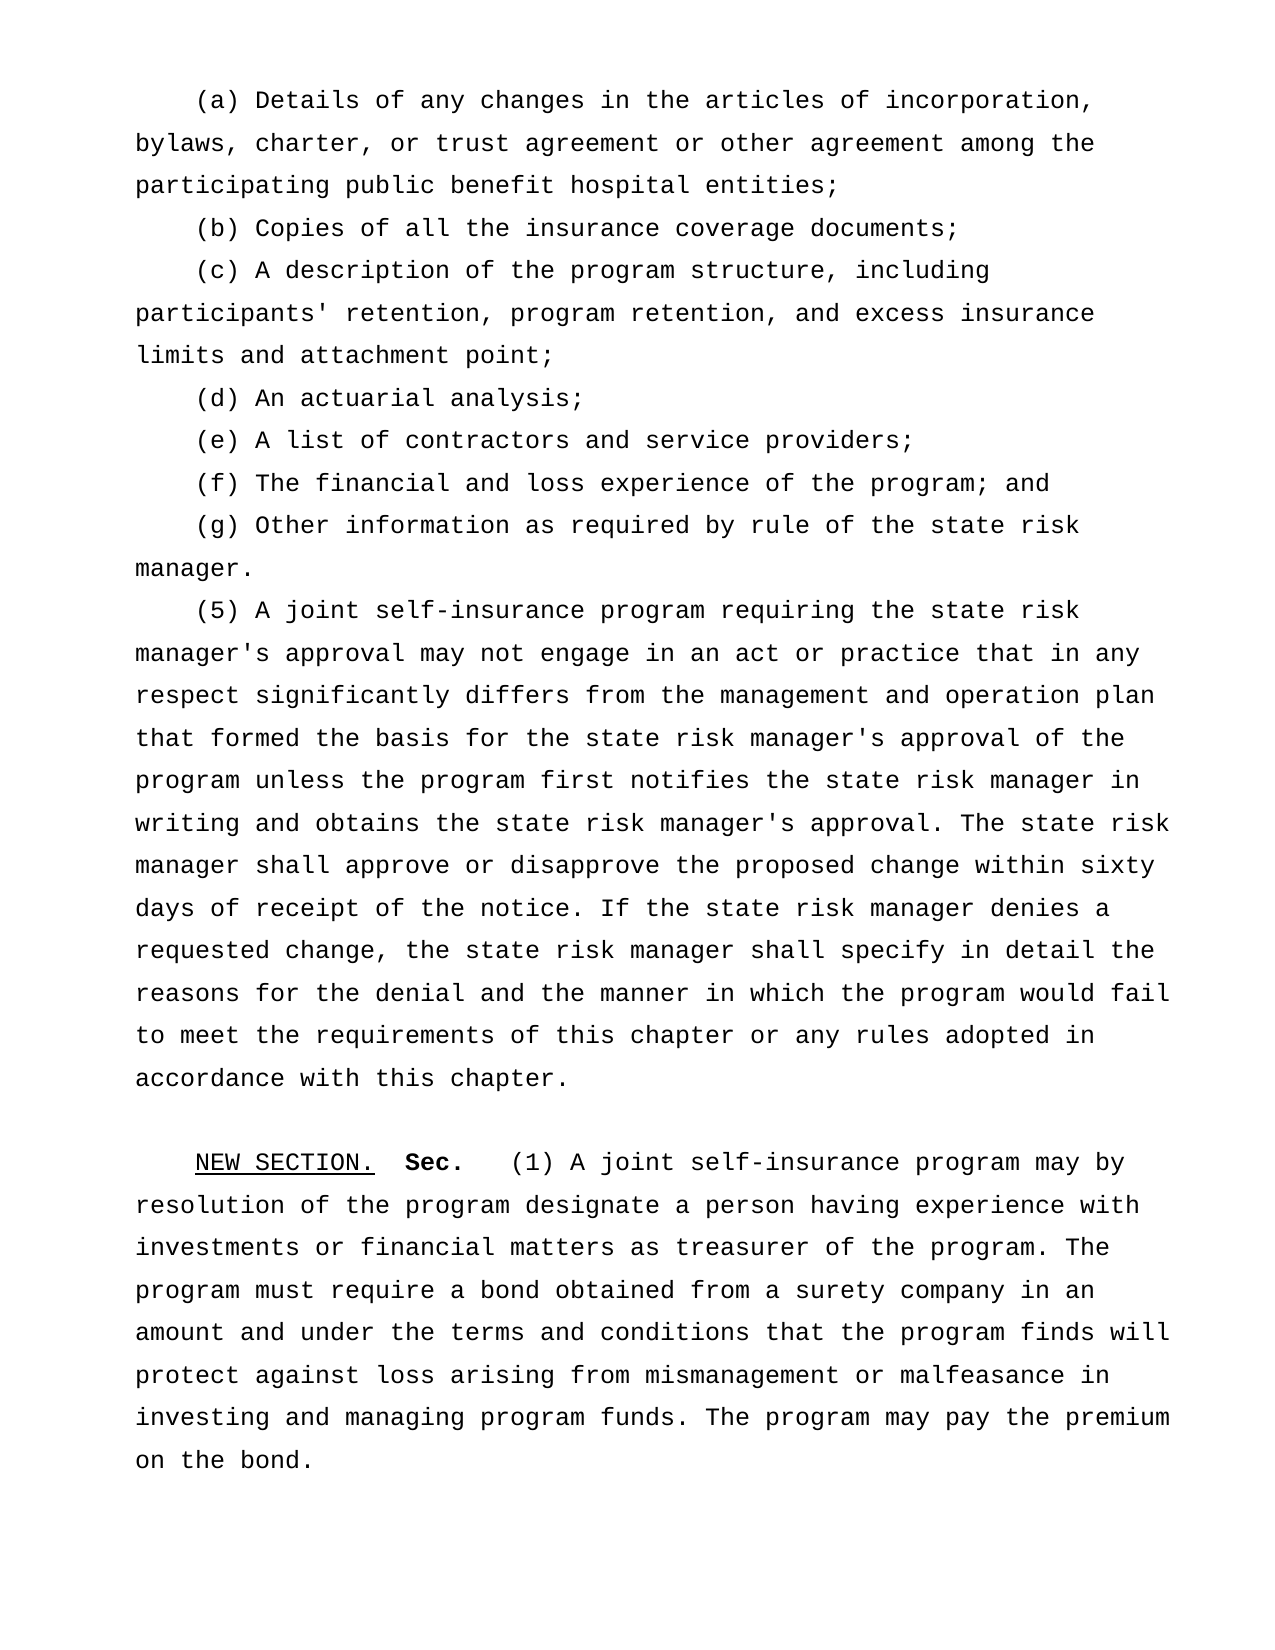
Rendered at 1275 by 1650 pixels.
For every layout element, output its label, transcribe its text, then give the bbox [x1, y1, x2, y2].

text (g) Other information as required by rule of the state risk manager. [135, 500, 1170, 585]
text (5) A joint self-insurance program requiring the state risk manager's approval may not engage in an act or practice that in any respect significantly differs from the management and operation plan that formed the basis for the state risk manager's approval of the program unless the program first notifies the state risk manager in writing and obtains the state risk manager's approval. The state risk manager shall approve or disapprove the proposed change within sixty days of receipt of the notice. If the state risk manager denies a requested change, the state risk manager shall specify in detail the reasons for the denial and the manner in which the program would fail to meet the requirements of this chapter or any rules adopted in accordance with this chapter. [135, 585, 1170, 1095]
text (b) Copies of all the insurance coverage documents; [135, 202, 1170, 245]
text (f) The financial and loss experience of the program; and [135, 457, 1170, 500]
text (d) An actuarial analysis; [135, 372, 1170, 415]
text (a) Details of any changes in the articles of incorporation, bylaws, charter, or trust agreement or other agreement among the participating public benefit hospital entities; [135, 75, 1170, 202]
text (e) A list of contractors and service providers; [135, 415, 1170, 457]
text NEW SECTION. Sec. (1) A joint self-insurance program may by resolution of the program designate a person having experience with investments or financial matters as treasurer of the program. The program must require a bond obtained from a surety company in an amount and under the terms and conditions that the program finds will protect against loss arising from mismanagement or malfeasance in investing and managing program funds. The program may pay the premium on the bond. [135, 1137, 1170, 1477]
text (c) A description of the program structure, including participants' retention, program retention, and excess insurance limits and attachment point; [135, 245, 1170, 372]
